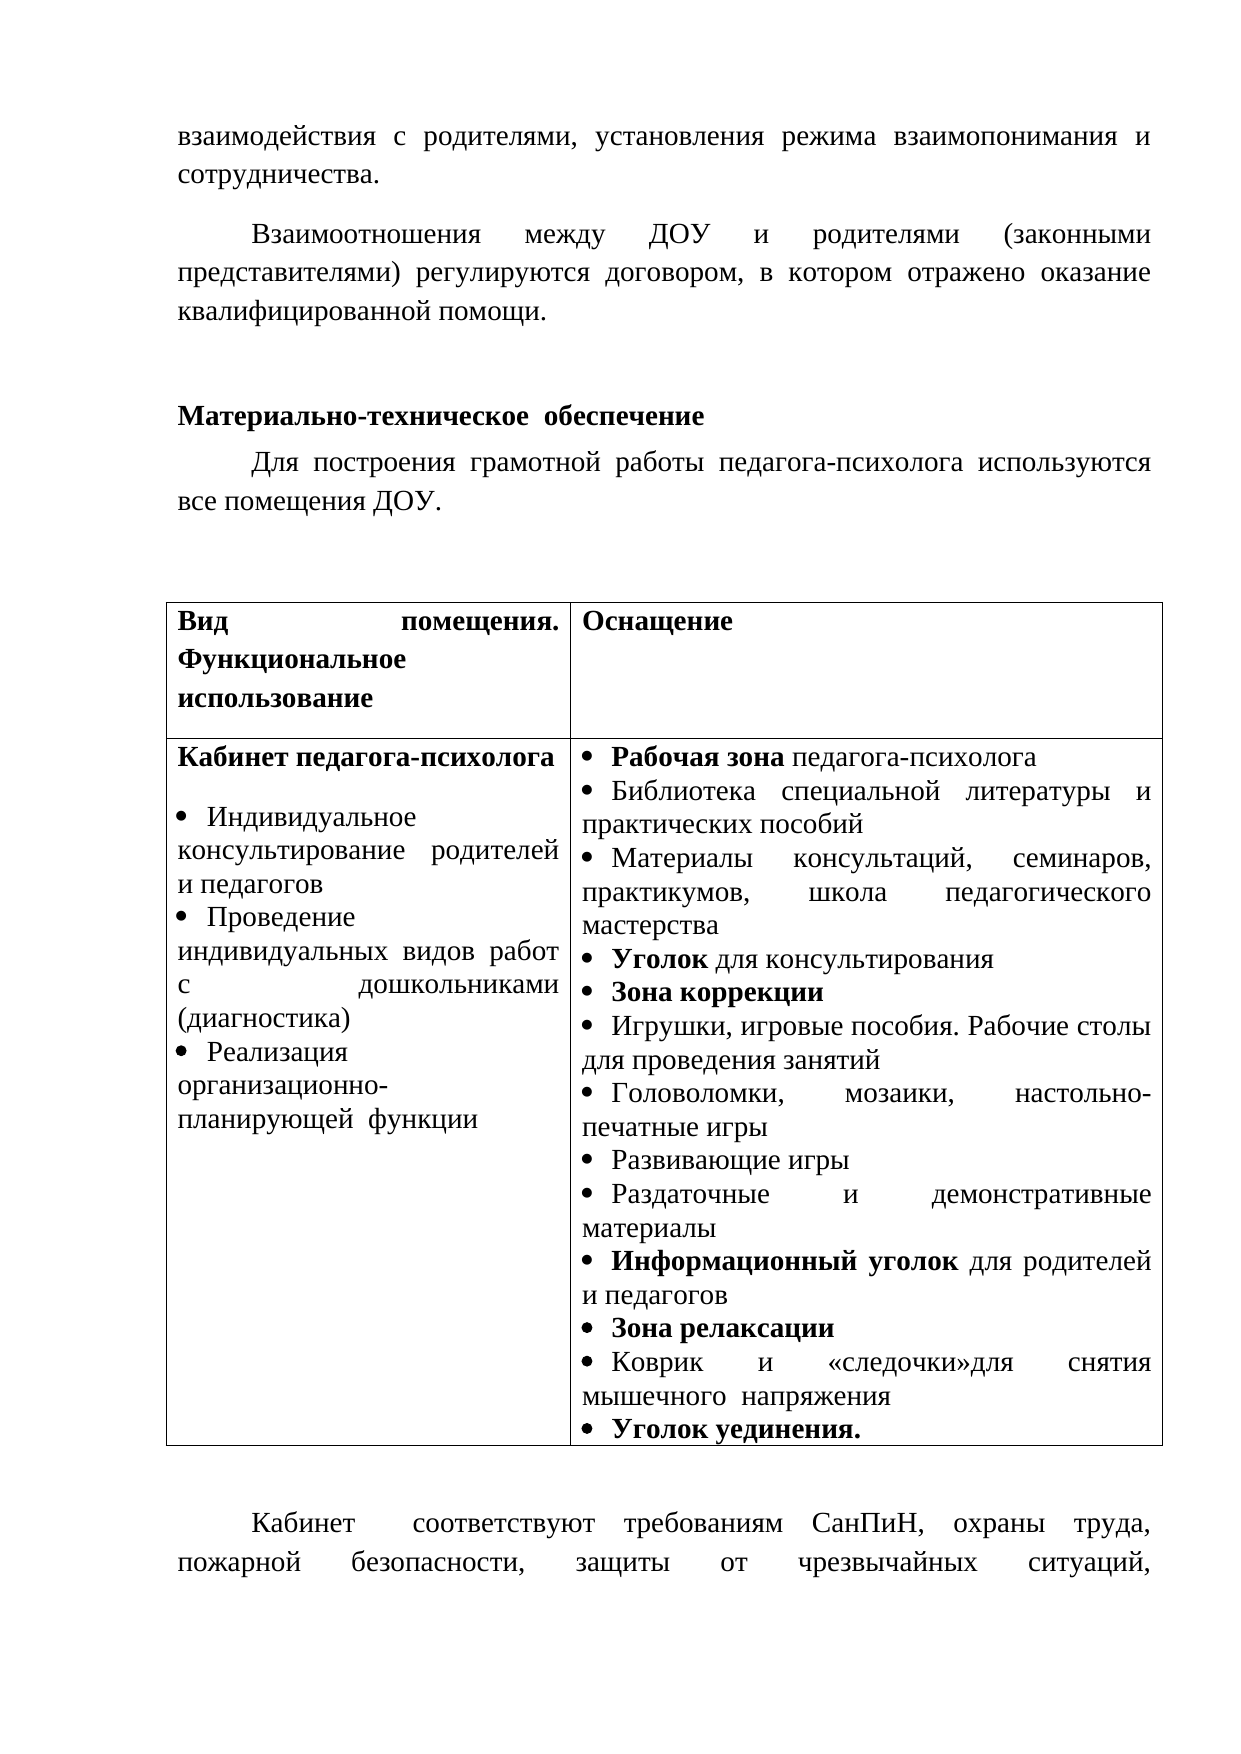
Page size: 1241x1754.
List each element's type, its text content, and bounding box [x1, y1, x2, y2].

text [177, 118, 1152, 190]
text Взаимоотношения между ДОУ и родителями (законными представителями) регулируются договором, в котором отражено оказание квалифицированной помощи. [177, 216, 1152, 327]
table_header Вид помещения. Функциональное использование [167, 603, 570, 738]
table_cell Кабинет педагога-психолога Индивидуальное консультирование родителей и педагогов Проведение индивидуальных видов работ с дошкольниками (диагностика) Реализация организационно-планирующей функции [167, 739, 570, 1445]
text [177, 1505, 1152, 1577]
text Для построения грамотной работы педагога-психолога используются все помещения ДОУ. [177, 444, 1152, 517]
table_header Оснащение [571, 603, 1162, 738]
table_cell Рабочая зона педагога-психолога Библиотека специальной литературы и практических пособий Материалы консультаций, семинаров, практикумов, школа педагогического мастерства Уголок для консультирования Зона коррекции Игрушки, игровые пособия. Рабочие столы для проведения занятий Головоломки, мозаики, настольно-печатные игры Развивающие игры Раздаточные и демонстративные материалы Информационный уголок для родителей и педагогов Зона релаксации Коврик и «следочки»для снятия мышечного напряжения Уголок уединения. [571, 739, 1162, 1445]
text Материально-техническое обеспечение [177, 398, 1152, 432]
